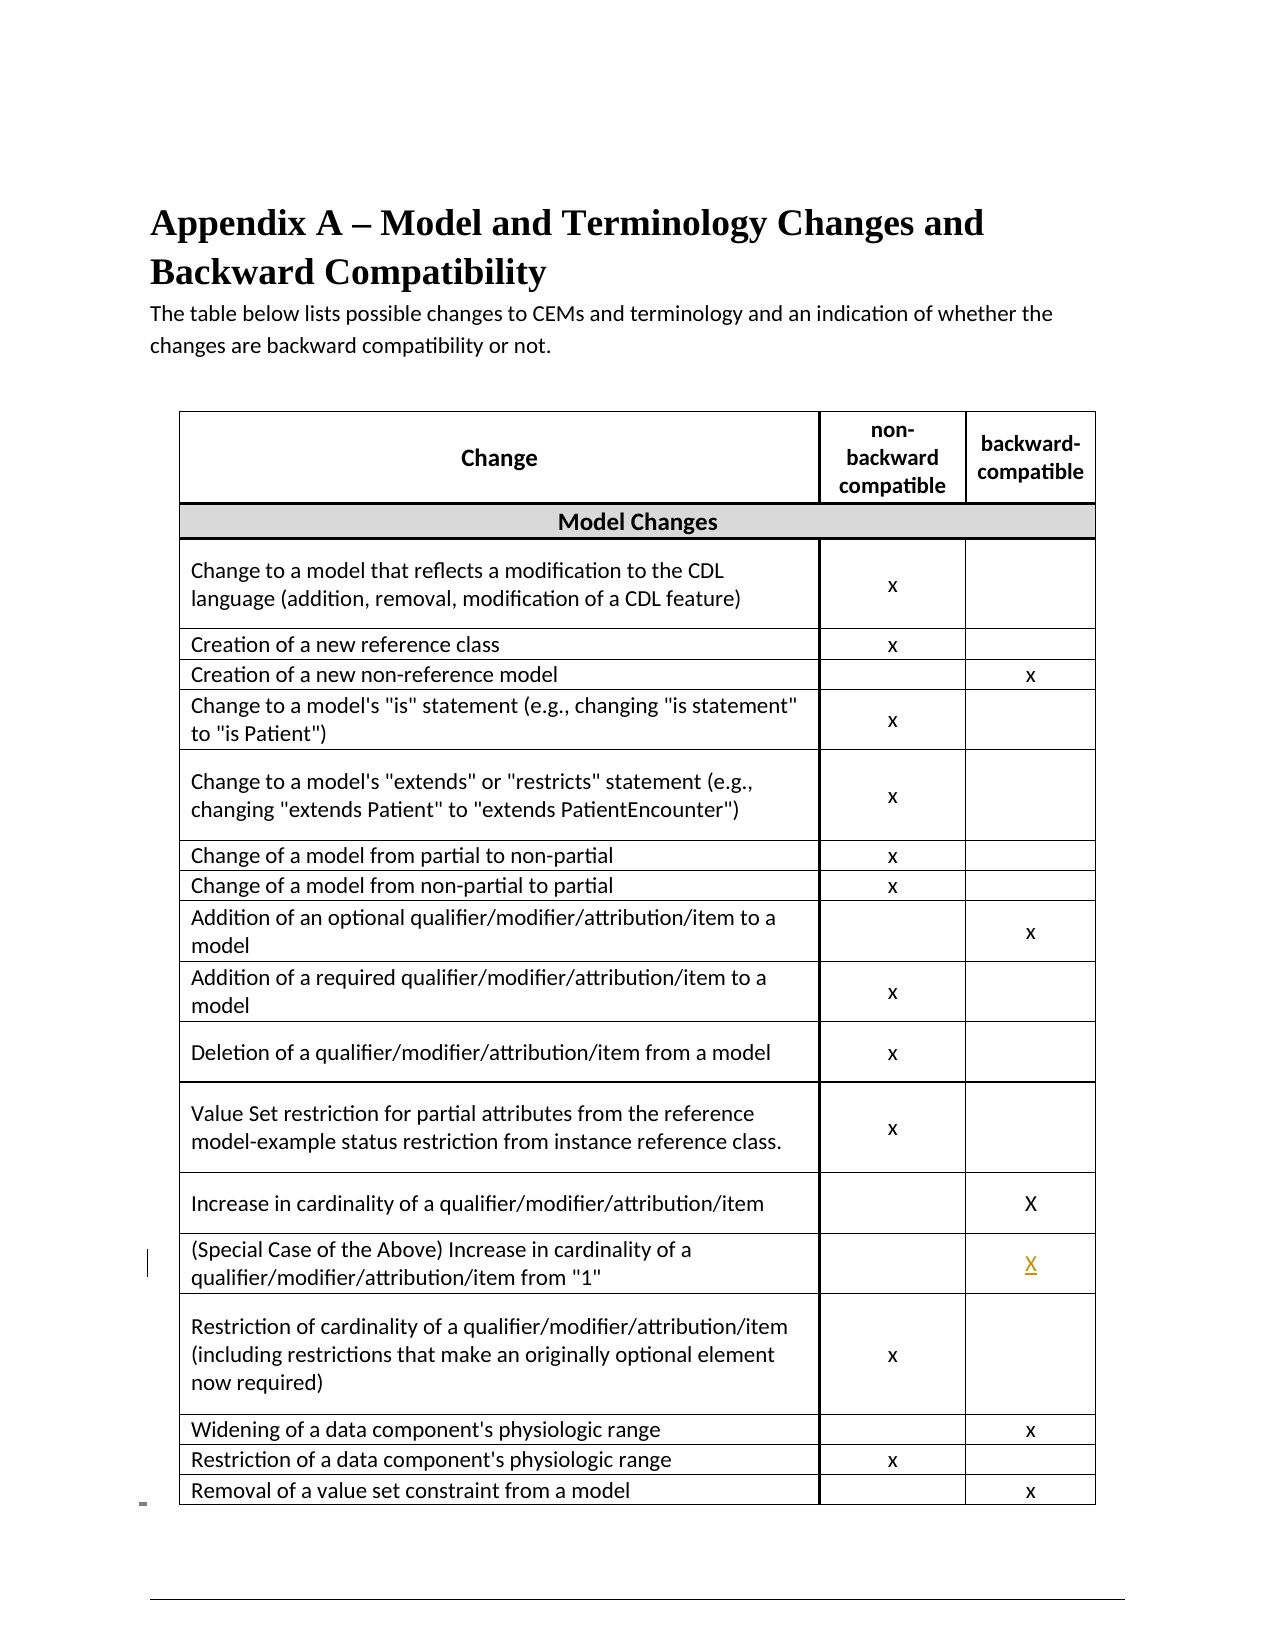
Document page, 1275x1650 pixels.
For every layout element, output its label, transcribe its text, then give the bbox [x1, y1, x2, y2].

text The table below lists possible changes to CEMs and terminology and an indication of whether the changes are backward compatibility or not. [150, 299, 1125, 359]
subtitle Appendix A – Model and Terminology Changes and Backward Compatibility [150, 200, 1125, 293]
